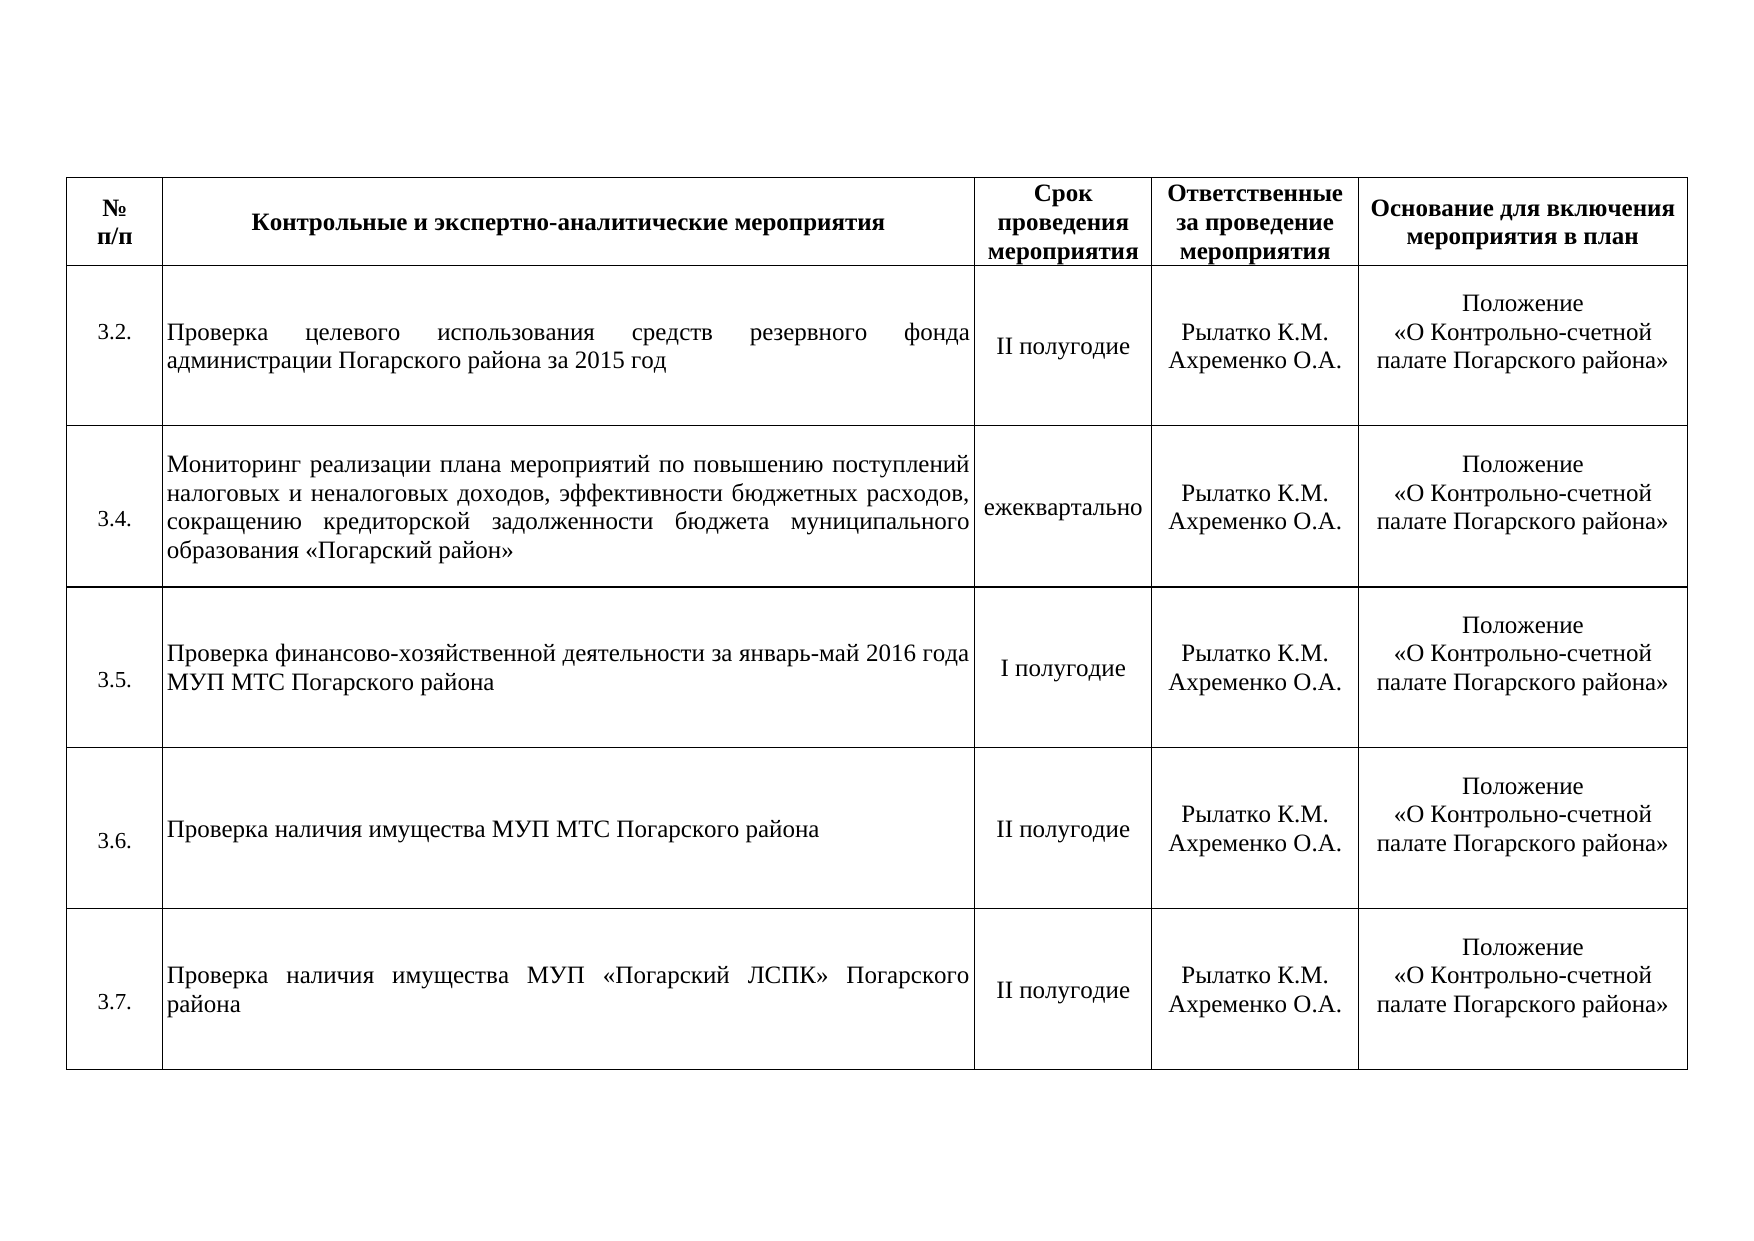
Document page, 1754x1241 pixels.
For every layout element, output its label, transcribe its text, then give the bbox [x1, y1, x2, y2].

table_cell Проверка наличия имущества МУП МТС Погарского района [163, 748, 974, 908]
table_cell Положение «О Контрольно-счетной палате Погарского района» [1359, 588, 1687, 747]
table_header № п/п [67, 178, 162, 264]
table_cell Рылатко К.М. Ахременко О.А. [1152, 266, 1358, 425]
table_cell Мониторинг реализации плана мероприятий по повышению поступлений налоговых и неналоговых доходов, эффективности бюджетных расходов, сокращению кредиторской задолженности бюджета муниципального образования «Погарский район» [163, 426, 974, 586]
table_cell Положение «О Контрольно-счетной палате Погарского района» [1359, 909, 1687, 1069]
table_cell 3.2. [67, 266, 162, 425]
table_cell 3.6. [67, 748, 162, 908]
table_cell Положение «О Контрольно-счетной палате Погарского района» [1359, 748, 1687, 908]
table_cell Рылатко К.М. Ахременко О.А. [1152, 588, 1358, 747]
table_cell Проверка финансово-хозяйственной деятельности за январь-май 2016 года МУП МТС Погарского района [163, 588, 974, 747]
table_cell I полугодие [975, 588, 1151, 747]
table_cell Проверка целевого использования средств резервного фонда администрации Погарского района за 2015 год [163, 266, 974, 425]
table_cell Рылатко К.М. Ахременко О.А. [1152, 426, 1358, 586]
table_cell Проверка наличия имущества МУП «Погарский ЛСПК» Погарского района [163, 909, 974, 1069]
table_header Основание для включения мероприятия в план [1359, 178, 1687, 264]
table_header Контрольные и экспертно-аналитические мероприятия [163, 178, 974, 264]
table_cell 3.5. [67, 588, 162, 747]
table_cell Положение «О Контрольно-счетной палате Погарского района» [1359, 426, 1687, 586]
table_cell II полугодие [975, 266, 1151, 425]
table_cell ежеквартально [975, 426, 1151, 586]
table_cell II полугодие [975, 909, 1151, 1069]
table_cell II полугодие [975, 748, 1151, 908]
table_cell Положение «О Контрольно-счетной палате Погарского района» [1359, 266, 1687, 425]
table_header Срок проведения мероприятия [975, 178, 1151, 264]
table_cell Рылатко К.М. Ахременко О.А. [1152, 909, 1358, 1069]
table_cell Рылатко К.М. Ахременко О.А. [1152, 748, 1358, 908]
table_cell 3.4. [67, 426, 162, 586]
table_cell 3.7. [67, 909, 162, 1069]
table_header Ответственные за проведение мероприятия [1152, 178, 1358, 264]
